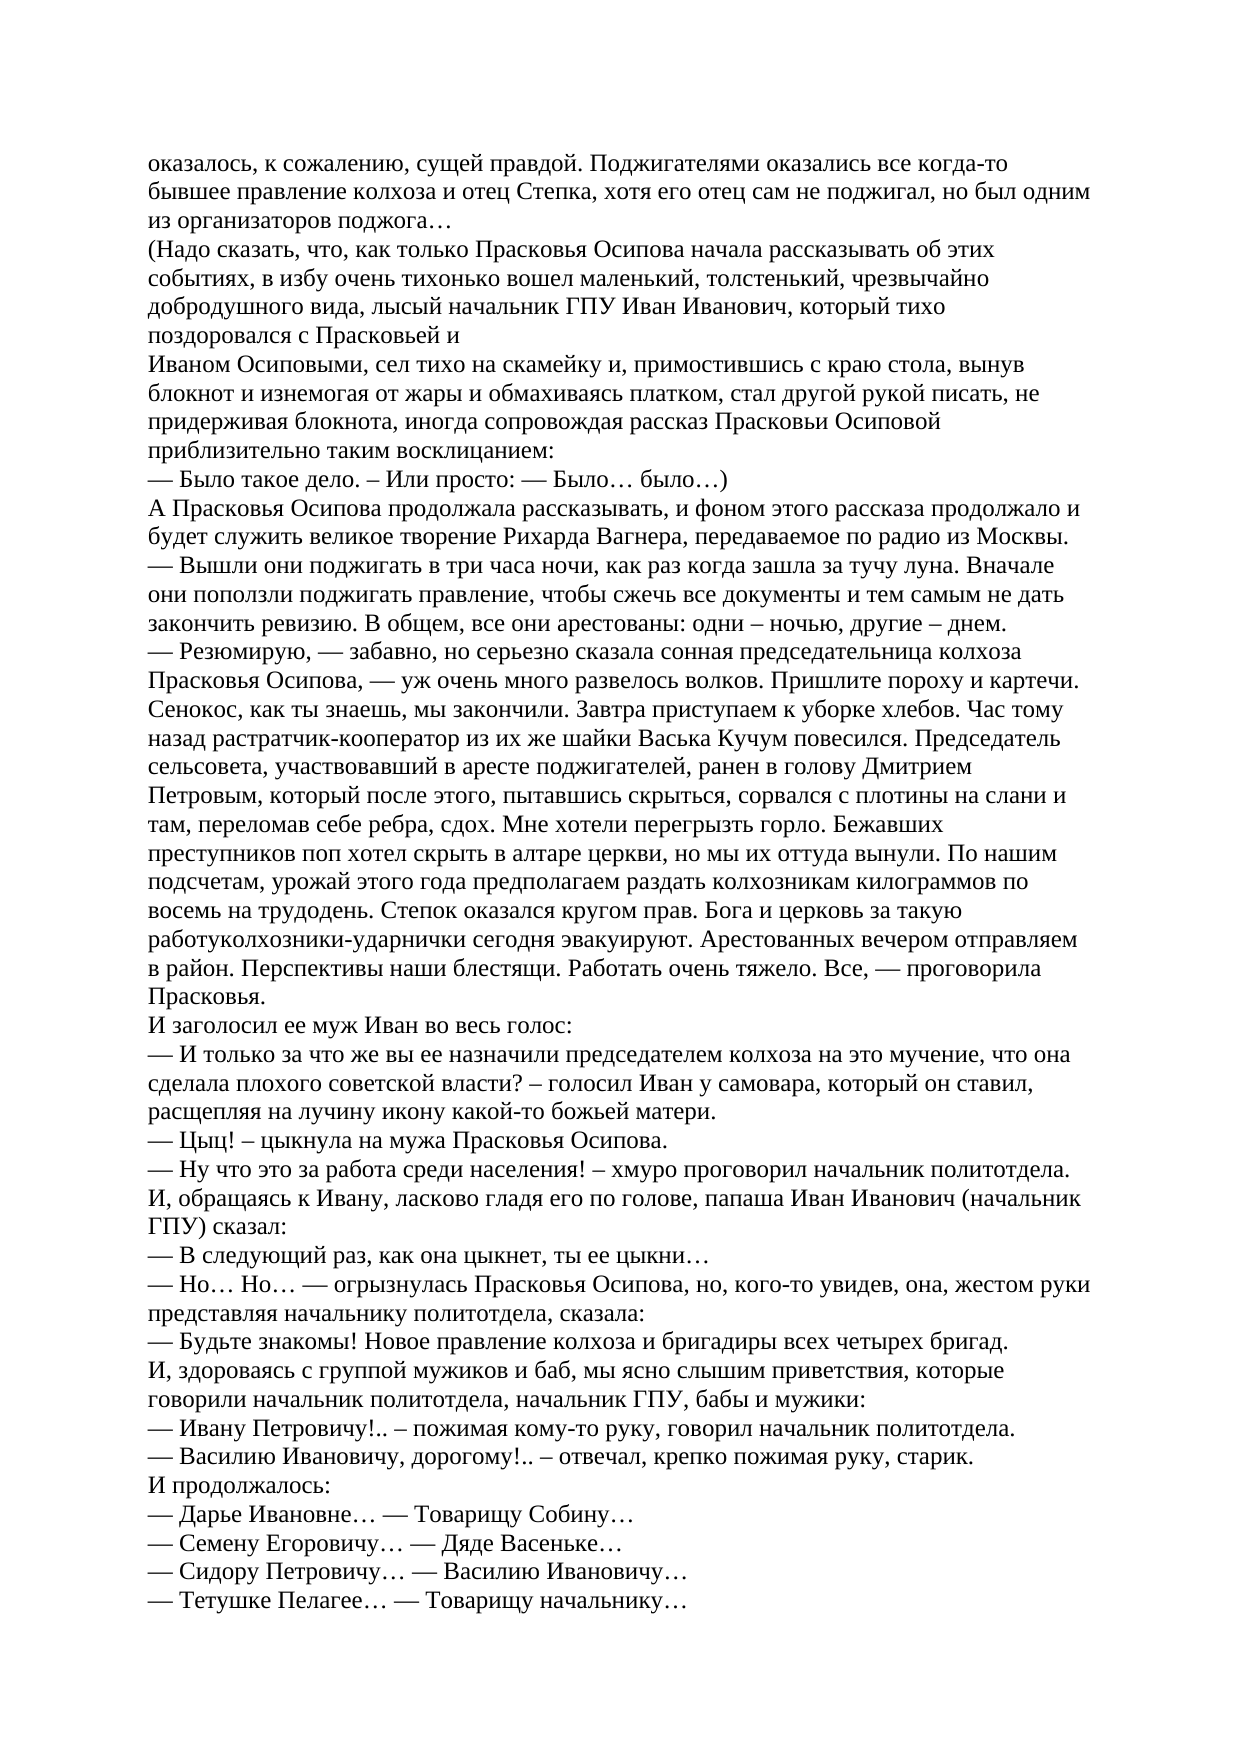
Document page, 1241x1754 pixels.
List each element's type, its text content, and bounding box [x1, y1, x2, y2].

text — Было такое дело. – Или просто: — Было… было…) [148, 464, 1093, 493]
text — Ивану Петровичу!.. – пожимая кому-то руку, говорил начальник политотдела. [148, 1413, 1093, 1441]
text (Надо сказать, что, как только Прасковья Осипова начала рассказывать об этих событиях, в избу очень тихонько вошел маленький, толстенький, чрезвычайно добродушного вида, лысый начальник ГПУ Иван Иванович, который тихо поздоровался с Прасковьей и [148, 234, 1093, 349]
text И, обращаясь к Ивану, ласково гладя его по голове, папаша Иван Иванович (начальник ГПУ) сказал: [148, 1183, 1093, 1240]
text — Тетушке Пелагее… — Товарищу начальнику… [148, 1585, 1093, 1614]
text — Будьте знакомы! Новое правление колхоза и бригадиры всех четырех бригад. [148, 1326, 1093, 1355]
text — Ну что это за работа среди населения! – хмуро проговорил начальник политотдела. [148, 1154, 1093, 1183]
text — Дарье Ивановне… — Товарищу Собину… [148, 1499, 1093, 1528]
text — Вышли они поджигать в три часа ночи, как раз когда зашла за тучу луна. Вначале они поползли поджигать правление, чтобы сжечь все документы и тем самым не дать закончить ревизию. В общем, все они арестованы: одни – ночью, другие – днем. [148, 550, 1093, 636]
text — И только за что же вы ее назначили председателем колхоза на это мучение, что она сделала плохого советской власти? – голосил Иван у самовара, который он ставил, расщепляя на лучину икону какой-то божьей матери. [148, 1039, 1093, 1125]
text И продолжалось: [148, 1470, 1093, 1499]
text И заголосил ее муж Иван во весь голос: [148, 1010, 1093, 1039]
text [148, 148, 1093, 234]
text — Но… Но… — огрызнулась Прасковья Осипова, но, кого-то увидев, она, жестом руки представляя начальнику политотдела, сказала: [148, 1269, 1093, 1326]
text — Резюмирую, — забавно, но серьезно сказала сонная председательница колхоза Прасковья Осипова, — уж очень много развелось волков. Пришлите пороху и картечи. Сенокос, как ты знаешь, мы закончили. Завтра приступаем к уборке хлебов. Час тому назад растратчик-кооператор из их же шайки Васька Кучум повесился. Председатель сельсовета, участвовавший в аресте поджигателей, ранен в голову Дмитрием Петровым, который после этого, пытавшись скрыться, сорвался с плотины на слани и там, переломав себе ребра, сдох. Мне хотели перегрызть горло. Бежавших преступников поп хотел скрыть в алтаре церкви, но мы их оттуда вынули. По нашим подсчетам, урожай этого года предполагаем раздать колхозникам килограммов по восемь на трудодень. Степок оказался кругом прав. Бога и церковь за такую работуколхозники-ударнички сегодня эвакуируют. Арестованных вечером отправляем в район. Перспективы наши блестящи. Работать очень тяжело. Все, — проговорила Прасковья. [148, 636, 1093, 1010]
text — Сидору Петровичу… — Василию Ивановичу… [148, 1556, 1093, 1585]
text — В следующий раз, как она цыкнет, ты ее цыкни… [148, 1240, 1093, 1269]
text — Василию Ивановичу, дорогому!.. – отвечал, крепко пожимая руку, старик. [148, 1441, 1093, 1470]
text — Семену Егоровичу… — Дяде Васеньке… [148, 1528, 1093, 1556]
text А Прасковья Осипова продолжала рассказывать, и фоном этого рассказа продолжало и будет служить великое творение Рихарда Вагнера, передаваемое по радио из Москвы. [148, 493, 1093, 550]
text — Цыц! – цыкнула на мужа Прасковья Осипова. [148, 1125, 1093, 1154]
text Иваном Осиповыми, сел тихо на скамейку и, примостившись с краю стола, вынув блокнот и изнемогая от жары и обмахиваясь платком, стал другой рукой писать, не придерживая блокнота, иногда сопровождая рассказ Прасковьи Осиповой приблизительно таким восклицанием: [148, 349, 1093, 464]
text И, здороваясь с группой мужиков и баб, мы ясно слышим приветствия, которые говорили начальник политотдела, начальник ГПУ, бабы и мужики: [148, 1355, 1093, 1413]
